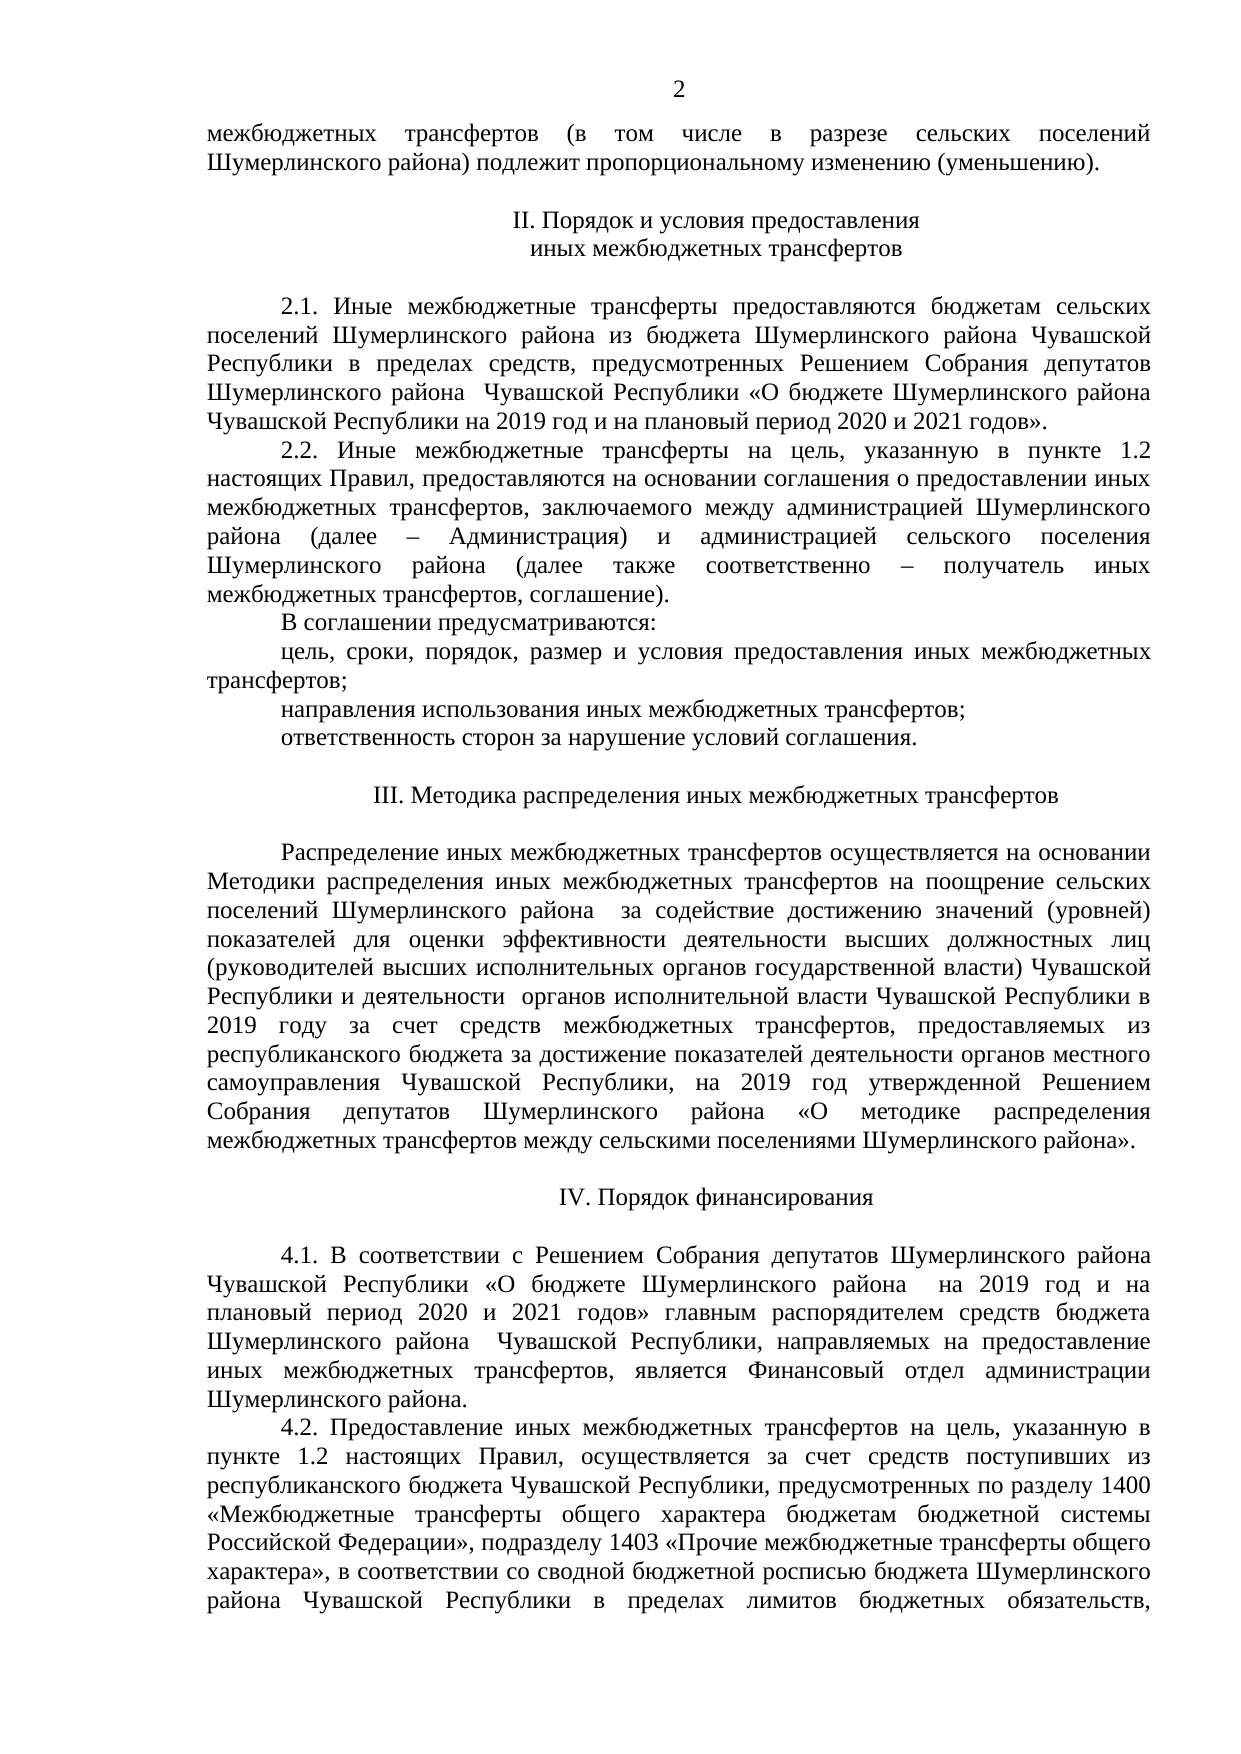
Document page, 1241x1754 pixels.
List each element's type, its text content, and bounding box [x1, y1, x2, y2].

text 2.2. Иные межбюджетные трансферты на цель, указанную в пункте 1.2 настоящих Правил, предоставляются на основании соглашения о предоставлении иных межбюджетных трансфертов, заключаемого между администрацией Шумерлинского района (далее – Администрация) и администрацией сельского поселения Шумерлинского района (далее также соответственно – получатель иных межбюджетных трансфертов, соглашение). [207, 435, 1152, 607]
text 2.1. Иные межбюджетные трансферты предоставляются бюджетам сельских поселений Шумерлинского района из бюджета Шумерлинского района Чувашской Республики в пределах средств, предусмотренных Решением Собрания депутатов Шумерлинского района Чувашской Республики «О бюджете Шумерлинского района Чувашской Республики на 2019 год и на плановый период 2020 и 2021 годов». [207, 291, 1152, 435]
text Распределение иных межбюджетных трансфертов осуществляется на основании Методики распределения иных межбюджетных трансфертов на поощрение сельских поселений Шумерлинского района за содействие достижению значений (уровней) показателей для оценки эффективности деятельности высших должностных лиц (руководителей высших исполнительных органов государственной власти) Чувашской Республики и деятельности органов исполнительной власти Чувашской Республики в 2019 году за счет средств межбюджетных трансфертов, предоставляемых из республиканского бюджета за достижение показателей деятельности органов местного самоуправления Чувашской Республики, на 2019 год утвержденной Решением Собрания депутатов Шумерлинского района «О методике распределения межбюджетных трансфертов между сельскими поселениями Шумерлинского района». [207, 837, 1152, 1154]
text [207, 118, 1152, 176]
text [207, 1412, 1152, 1614]
text IV. Порядок финансирования [207, 1182, 1152, 1211]
text 4.1. В соответствии с Решением Собрания депутатов Шумерлинского района Чувашской Республики «О бюджете Шумерлинского района на 2019 год и на плановый период 2020 и 2021 годов» главным распорядителем средств бюджета Шумерлинского района Чувашской Республики, направляемых на предоставление иных межбюджетных трансфертов, является Финансовый отдел администрации Шумерлинского района. [207, 1240, 1152, 1412]
text направления использования иных межбюджетных трансфертов; [207, 694, 1152, 722]
text ответственность сторон за нарушение условий соглашения. [207, 722, 1152, 751]
text II. Порядок и условия предоставления [207, 205, 1152, 233]
text цель, сроки, порядок, размер и условия предоставления иных межбюджетных трансфертов; [207, 636, 1152, 694]
text III. Методика распределения иных межбюджетных трансфертов [207, 780, 1152, 809]
text иных межбюджетных трансфертов [207, 233, 1152, 262]
text В соглашении предусматриваются: [207, 607, 1152, 636]
